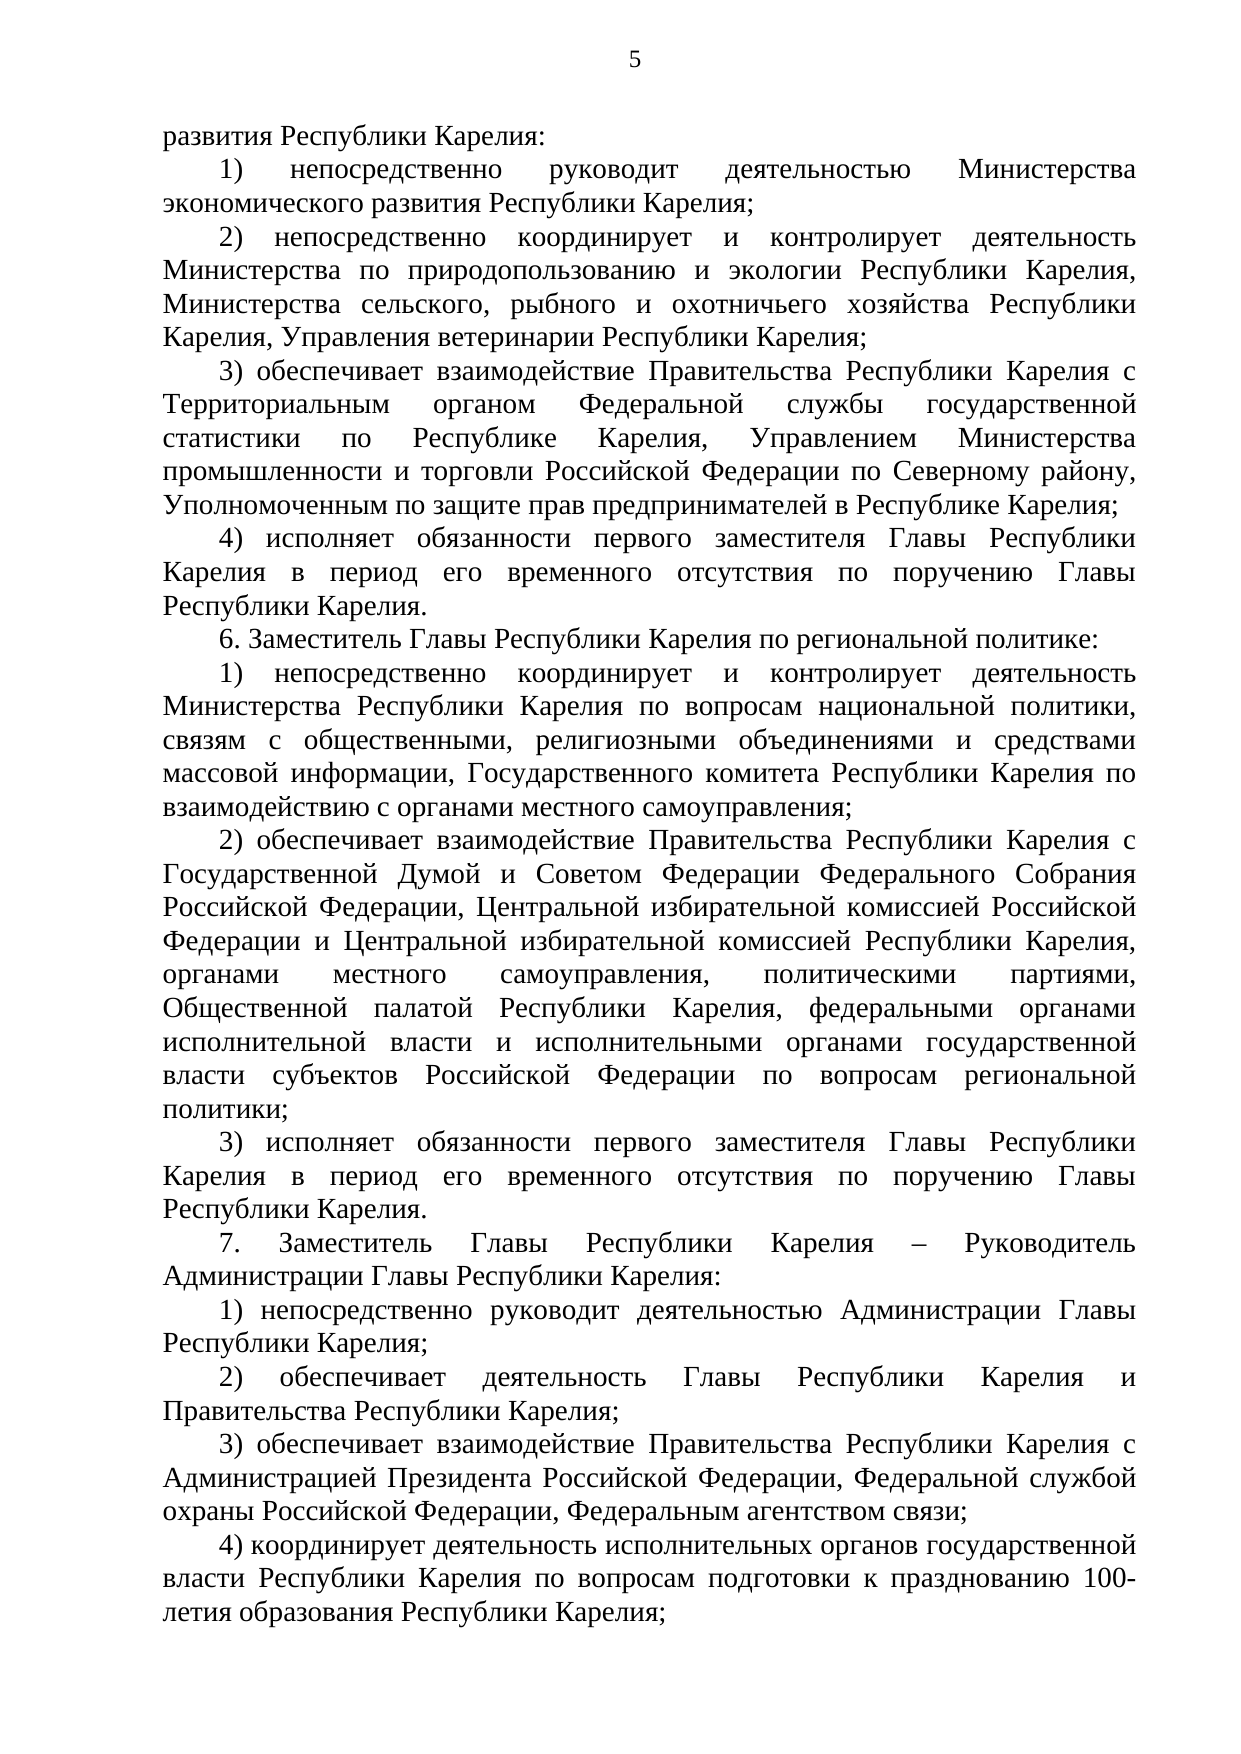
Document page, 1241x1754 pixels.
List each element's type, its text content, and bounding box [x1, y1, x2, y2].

text 4) исполняет обязанности первого заместителя Главы Республики Карелия в период его временного отсутствия по поручению Главы Республики Карелия. [162, 521, 1137, 621]
text 6. Заместитель Главы Республики Карелия по региональной политике: [162, 621, 1137, 655]
text 4) координирует деятельность исполнительных органов государственной власти Республики Карелия по вопросам подготовки к празднованию 100-летия образования Республики Карелия; [162, 1527, 1137, 1627]
text 1) непосредственно руководит деятельностью Министерства экономического развития Республики Карелия; [162, 152, 1137, 219]
text 2) обеспечивает деятельность Главы Республики Карелия и Правительства Республики Карелия; [162, 1359, 1137, 1426]
text 1) непосредственно координирует и контролирует деятельность Министерства Республики Карелия по вопросам национальной политики, связям с общественными, религиозными объединениями и средствами массовой информации, Государственного комитета Республики Карелия по взаимодействию с органами местного самоуправления; [162, 655, 1137, 822]
text 3) исполняет обязанности первого заместителя Главы Республики Карелия в период его временного отсутствия по поручению Главы Республики Карелия. [162, 1124, 1137, 1225]
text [162, 118, 1137, 152]
text 1) непосредственно руководит деятельностью Администрации Главы Республики Карелия; [162, 1292, 1137, 1359]
text 2) непосредственно координирует и контролирует деятельность Министерства по природопользованию и экологии Республики Карелия, Министерства сельского, рыбного и охотничьего хозяйства Республики Карелия, Управления ветеринарии Республики Карелия; [162, 219, 1137, 353]
text 2) обеспечивает взаимодействие Правительства Республики Карелия с Государственной Думой и Советом Федерации Федерального Собрания Российской Федерации, Центральной избирательной комиссией Российской Федерации и Центральной избирательной комиссией Республики Карелия, органами местного самоуправления, политическими партиями, Общественной палатой Республики Карелия, федеральными органами исполнительной власти и исполнительными органами государственной власти субъектов Российской Федерации по вопросам региональной политики; [162, 822, 1137, 1124]
text 3) обеспечивает взаимодействие Правительства Республики Карелия с Администрацией Президента Российской Федерации, Федеральной службой охраны Российской Федерации, Федеральным агентством связи; [162, 1426, 1137, 1527]
text 7. Заместитель Главы Республики Карелия – Руководитель Администрации Главы Республики Карелия: [162, 1225, 1137, 1292]
text 3) обеспечивает взаимодействие Правительства Республики Карелия с Территориальным органом Федеральной службы государственной статистики по Республике Карелия, Управлением Министерства промышленности и торговли Российской Федерации по Северному району, Уполномоченным по защите прав предпринимателей в Республике Карелия; [162, 353, 1137, 521]
